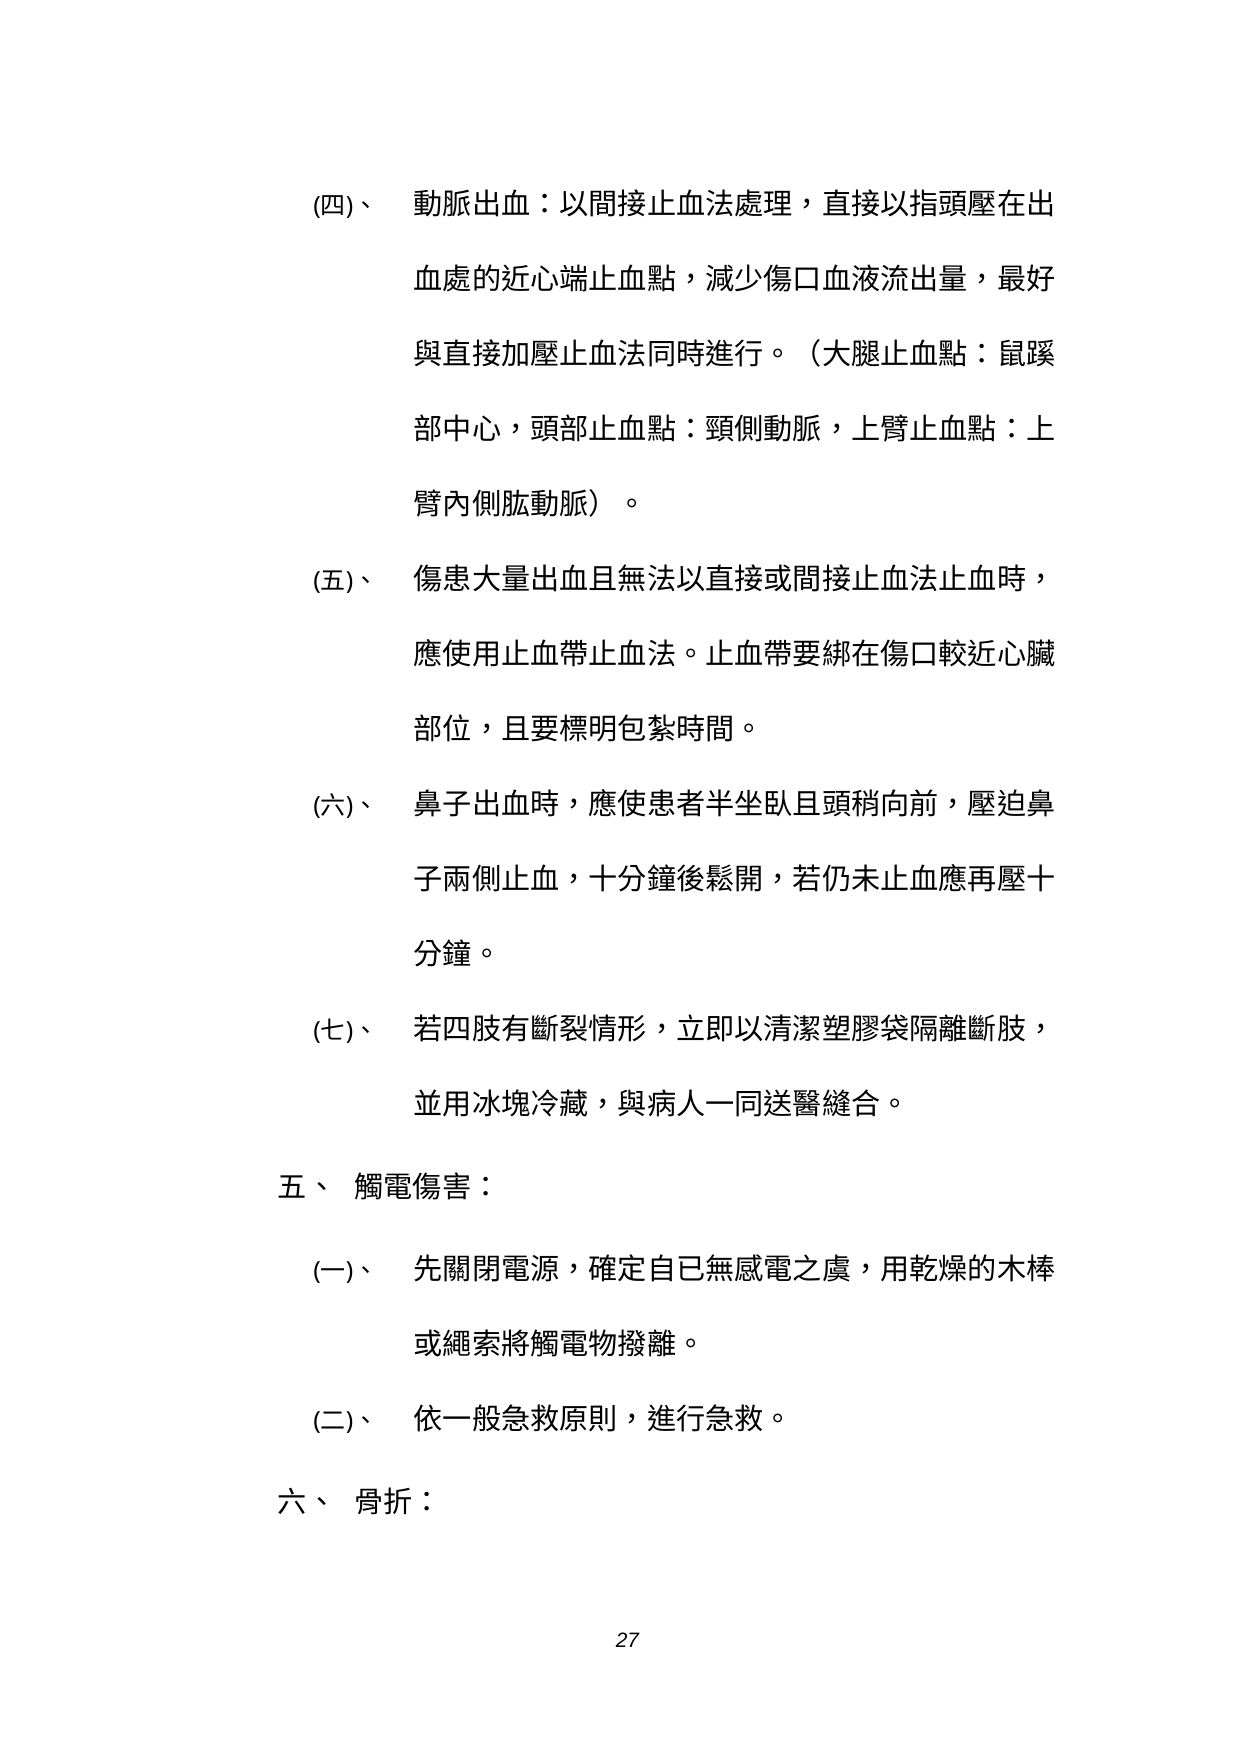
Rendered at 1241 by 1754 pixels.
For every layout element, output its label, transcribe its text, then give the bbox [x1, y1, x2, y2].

list 骨折： [278, 1462, 1063, 1537]
list 若四肢有斷裂情形，立即以清潔塑膠袋隔離斷肢，並用冰塊冷藏，與病人一同送醫縫合。 [313, 989, 1063, 1139]
list 先關閉電源，確定自已無感電之虞，用乾燥的木棒或繩索將觸電物撥離。 [313, 1229, 1063, 1379]
list 鼻子出血時，應使患者半坐臥且頭稍向前，壓迫鼻子兩側止血，十分鐘後鬆開，若仍未止血應再壓十分鐘。 [313, 764, 1063, 989]
list 傷患大量出血且無法以直接或間接止血法止血時，應使用止血帶止血法。止血帶要綁在傷口較近心臟部位，且要標明包紮時間。 [313, 539, 1063, 764]
list 依一般急救原則，進行急救。 [313, 1379, 1063, 1454]
list 觸電傷害： [278, 1147, 1063, 1222]
list 動脈出血：以間接止血法處理，直接以指頭壓在出血處的近心端止血點，減少傷口血液流出量，最好與直接加壓止血法同時進行。（大腿止血點：鼠蹊部中心，頭部止血點：頸側動脈，上臂止血點：上臂內側肱動脈）。 [313, 164, 1063, 539]
